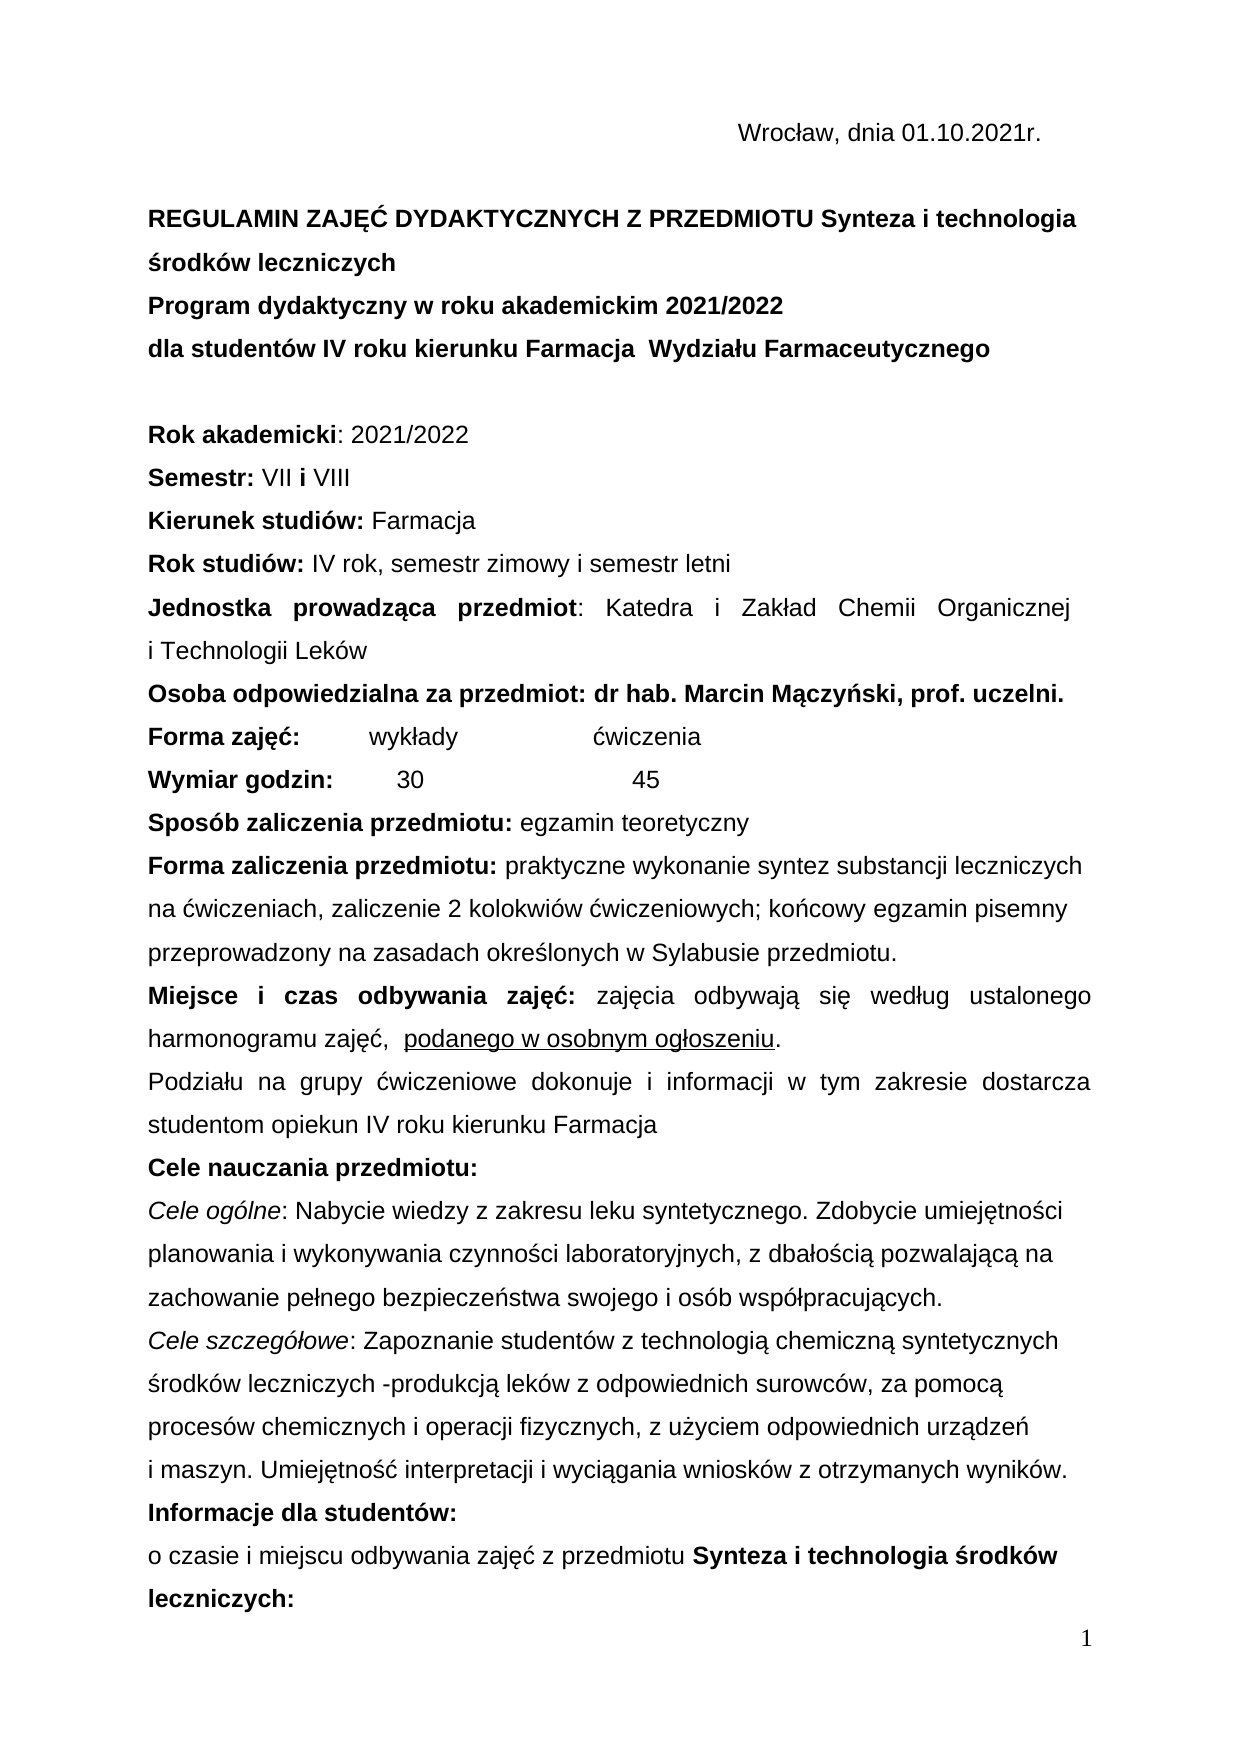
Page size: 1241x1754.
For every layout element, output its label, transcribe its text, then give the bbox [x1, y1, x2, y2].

text Podziału na grupy ćwiczeniowe dokonuje i informacji w tym zakresie dostarcza studentom opiekun IV roku kierunku Farmacja [148, 1067, 1092, 1139]
text REGULAMIN ZAJĘĆ DYDAKTYCZNYCH Z PRZEDMIOTU Synteza i technologia środków leczniczych [148, 204, 1092, 276]
text Program dydaktyczny w roku akademickim 2021/2022 dla studentów IV roku kierunku Farmacja Wydziału Farmaceutycznego [148, 291, 1092, 406]
text Cele nauczania przedmiotu: [148, 1153, 1092, 1182]
text Forma zajęć: wykłady ćwiczenia [148, 722, 1092, 751]
text Semestr: VII i VIII [148, 463, 1092, 492]
text Wrocław, dnia 01.10.2021r. [738, 118, 1092, 190]
text Forma zaliczenia przedmiotu: praktyczne wykonanie syntez substancji leczniczych na ćwiczeniach, zaliczenie 2 kolokwiów ćwiczeniowych; końcowy egzamin pisemny przeprowadzony na zasadach określonych w Sylabusie przedmiotu. [148, 851, 1092, 966]
text o czasie i miejscu odbywania zajęć z przedmiotu Synteza i technologia środków leczniczych: [148, 1541, 1092, 1613]
text i maszyn. Umiejętność interpretacji i wyciągania wniosków z otrzymanych wyników. Informacje dla studentów: [148, 1455, 1092, 1527]
text Osoba odpowiedzialna za przedmiot: dr hab. Marcin Mączyński, prof. uczelni. [148, 679, 1092, 707]
text Rok studiów: IV rok, semestr zimowy i semestr letni [148, 549, 1092, 578]
text Sposób zaliczenia przedmiotu: egzamin teoretyczny [148, 808, 1092, 837]
text Kierunek studiów: Farmacja [148, 506, 1092, 535]
text Cele szczegółowe: Zapoznanie studentów z technologią chemiczną syntetycznych środków leczniczych -produkcją leków z odpowiednich surowców, za pomocą procesów chemicznych i operacji fizycznych, z użyciem odpowiednich urządzeń [148, 1326, 1092, 1441]
text Jednostka prowadząca przedmiot: Katedra i Zakład Chemii Organicznej i Technologii Leków [148, 592, 1092, 664]
text Cele ogólne: Nabycie wiedzy z zakresu leku syntetycznego. Zdobycie umiejętności planowania i wykonywania czynności laboratoryjnych, z dbałością pozwalającą na zachowanie pełnego bezpieczeństwa swojego i osób współpracujących. [148, 1196, 1092, 1311]
text Rok akademicki: 2021/2022 [148, 420, 1092, 449]
text Wymiar godzin: 30 45 [148, 765, 1092, 794]
text Miejsce i czas odbywania zajęć: zajęcia odbywają się według ustalonego harmonogramu zajęć, podanego w osobnym ogłoszeniu. [148, 981, 1092, 1052]
